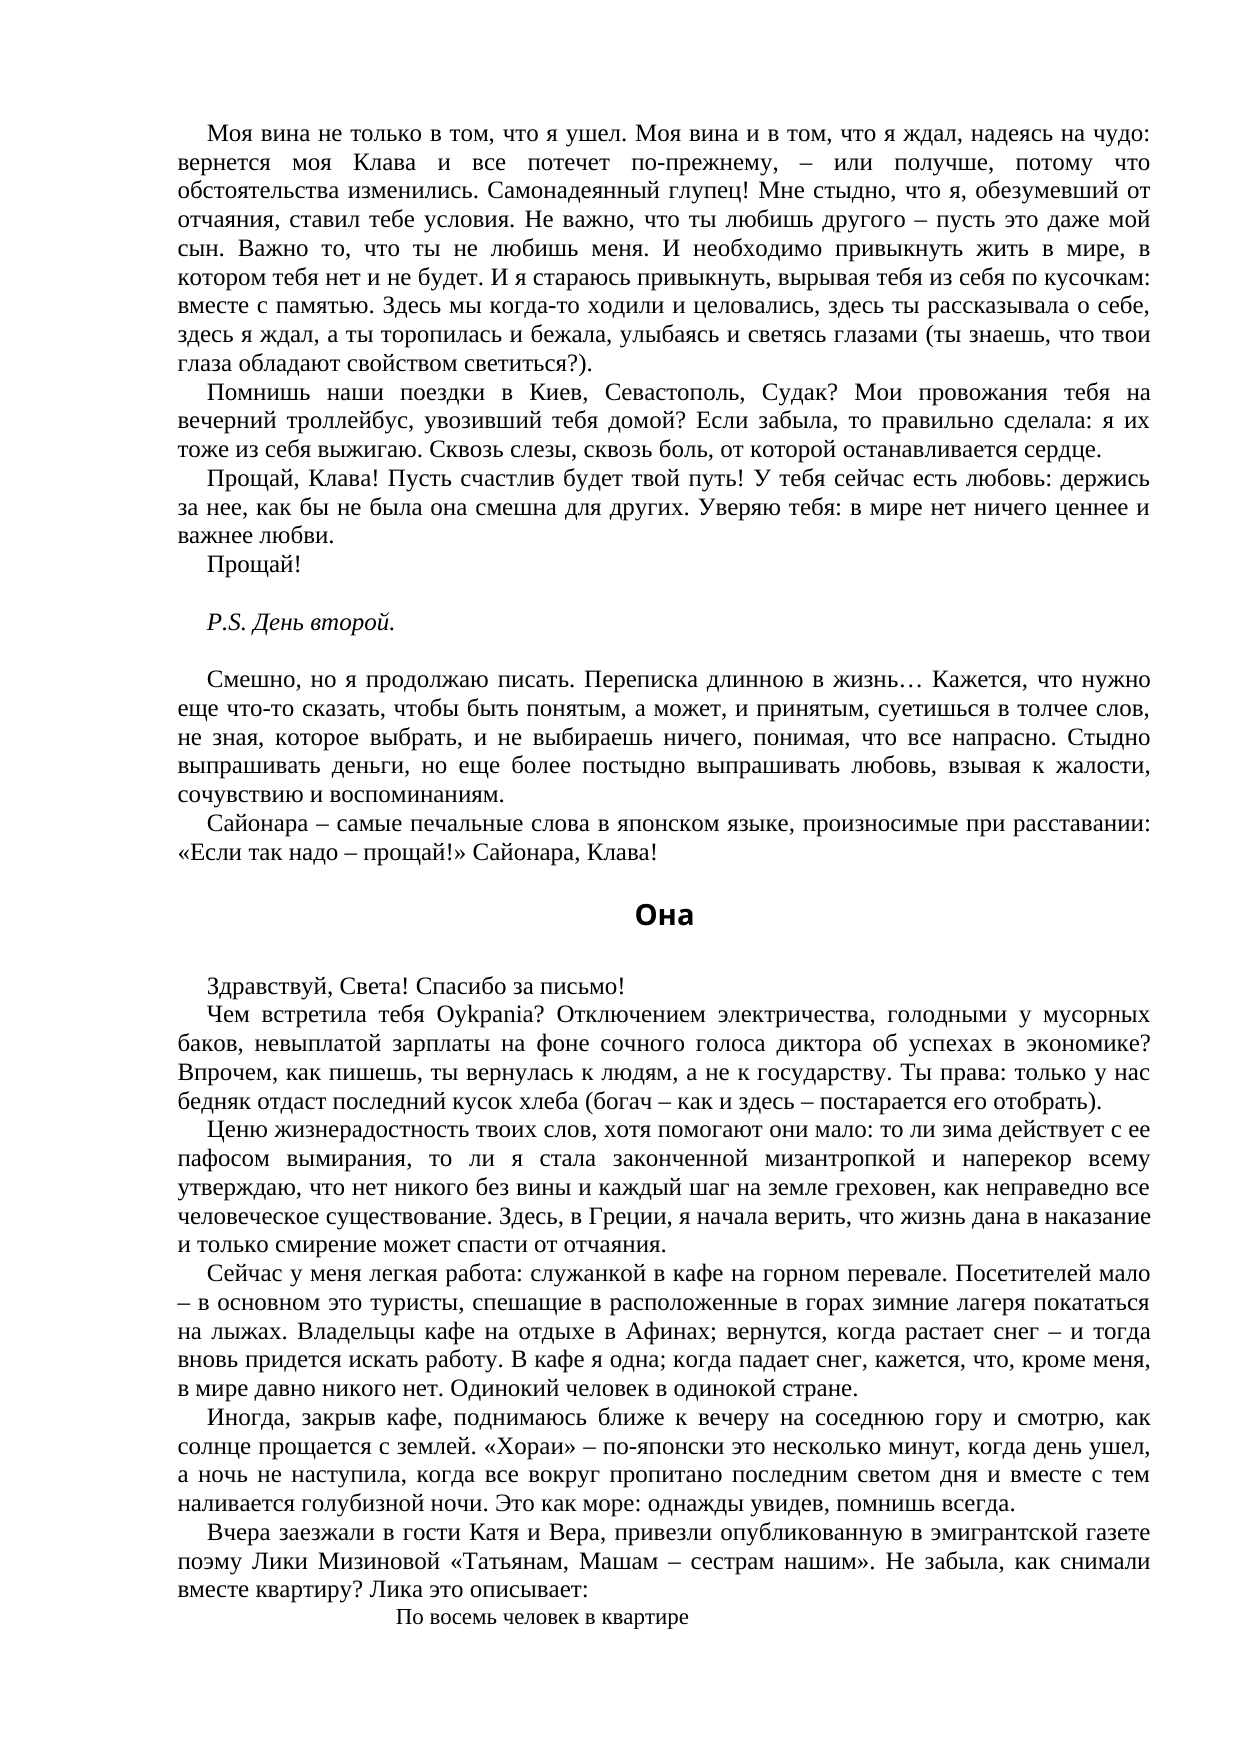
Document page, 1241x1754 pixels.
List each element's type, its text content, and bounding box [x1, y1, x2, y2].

text Чем встретила тебя Oykpania? Отключением электричества, голодными у мусорных баков, невыплатой зарплаты на фоне сочного голоса диктора об успехах в экономике? Впрочем, как пишешь, ты вернулась к людям, а не к государству. Ты права: только у нас бедняк отдаст последний кусок хлеба (богач – как и здесь – постарается его отобрать). [177, 999, 1152, 1114]
text Она [177, 894, 1152, 934]
text Смешно, но я продолжаю писать. Переписка длинною в жизнь… Кажется, что нужно еще что-то сказать, чтобы быть понятым, а может, и принятым, суетишься в толчее слов, не зная, которое выбрать, и не выбираешь ничего, понимая, что все напрасно. Стыдно выпрашивать деньги, но еще более постыдно выпрашивать любовь, взывая к жалости, сочувствию и воспоминаниям. [177, 664, 1152, 808]
text Ценю жизнерадостность твоих слов, хотя помогают они мало: то ли зима действует с ее пафосом вымирания, то ли я стала законченной мизантропкой и наперекор всему утверждаю, что нет никого без вины и каждый шаг на земле греховен, как неправедно все человеческое существование. Здесь, в Греции, я начала верить, что жизнь дана в наказание и только смирение может спасти от отчаяния. [177, 1114, 1152, 1258]
text Прощай, Клава! Пусть счастлив будет твой путь! У тебя сейчас есть любовь: держись за нее, как бы не была она смешна для других. Уверяю тебя: в мире нет ничего ценнее и важнее любви. [177, 463, 1152, 549]
text Моя вина не только в том, что я ушел. Моя вина и в том, что я ждал, надеясь на чудо: вернется моя Клава и все потечет по-прежнему, – или получше, потому что обстоятельства изменились. Самонадеянный глупец! Мне стыдно, что я, обезумевший от отчаяния, ставил тебе условия. Не важно, что ты любишь другого – пусть это даже мой сын. Важно то, что ты не любишь меня. И необходимо привыкнуть жить в мире, в котором тебя нет и не будет. И я стараюсь привыкнуть, вырывая тебя из себя по кусочкам: вместе с памятью. Здесь мы когда-то ходили и целовались, здесь ты рассказывала о себе, здесь я ждал, а ты торопилась и бежала, улыбаясь и светясь глазами (ты знаешь, что твои глаза обладают свойством светиться?). [177, 118, 1152, 377]
text Иногда, закрыв кафе, поднимаюсь ближе к вечеру на соседнюю гору и смотрю, как солнце прощается с землей. «Хораи» – по-японски это несколько минут, когда день ушел, а ночь не наступила, когда все вокруг пропитано последним светом дня и вместе с тем наливается голубизной ночи. Это как море: однажды увидев, помнишь всегда. [177, 1402, 1152, 1517]
text Здравствуй, Света! Спасибо за письмо! [177, 971, 1152, 999]
text Р.S. День второй. [177, 607, 1152, 636]
text По восемь человек в квартире [366, 1603, 1152, 1629]
text Прощай! [177, 549, 1152, 578]
text Вчера заезжали в гости Катя и Вера, привезли опубликованную в эмигрантской газете поэму Лики Мизиновой «Татьянам, Машам – сестрам нашим». Не забыла, как снимали вместе квартиру? Лика это описывает: [177, 1517, 1152, 1603]
text Сейчас у меня легкая работа: служанкой в кафе на горном перевале. Посетителей мало – в основном это туристы, спешащие в расположенные в горах зимние лагеря покататься на лыжах. Владельцы кафе на отдыхе в Афинах; вернутся, когда растает снег – и тогда вновь придется искать работу. В кафе я одна; когда падает снег, кажется, что, кроме меня, в мире давно никого нет. Одинокий человек в одинокой стране. [177, 1258, 1152, 1402]
text Сайонара – самые печальные слова в японском языке, произносимые при расставании: «Если так надо – прощай!» Сайонара, Клава! [177, 808, 1152, 866]
text Помнишь наши поездки в Киев, Севастополь, Судак? Мои провожания тебя на вечерний троллейбус, увозивший тебя домой? Если забыла, то правильно сделала: я их тоже из себя выжигаю. Сквозь слезы, сквозь боль, от которой останавливается сердце. [177, 377, 1152, 463]
